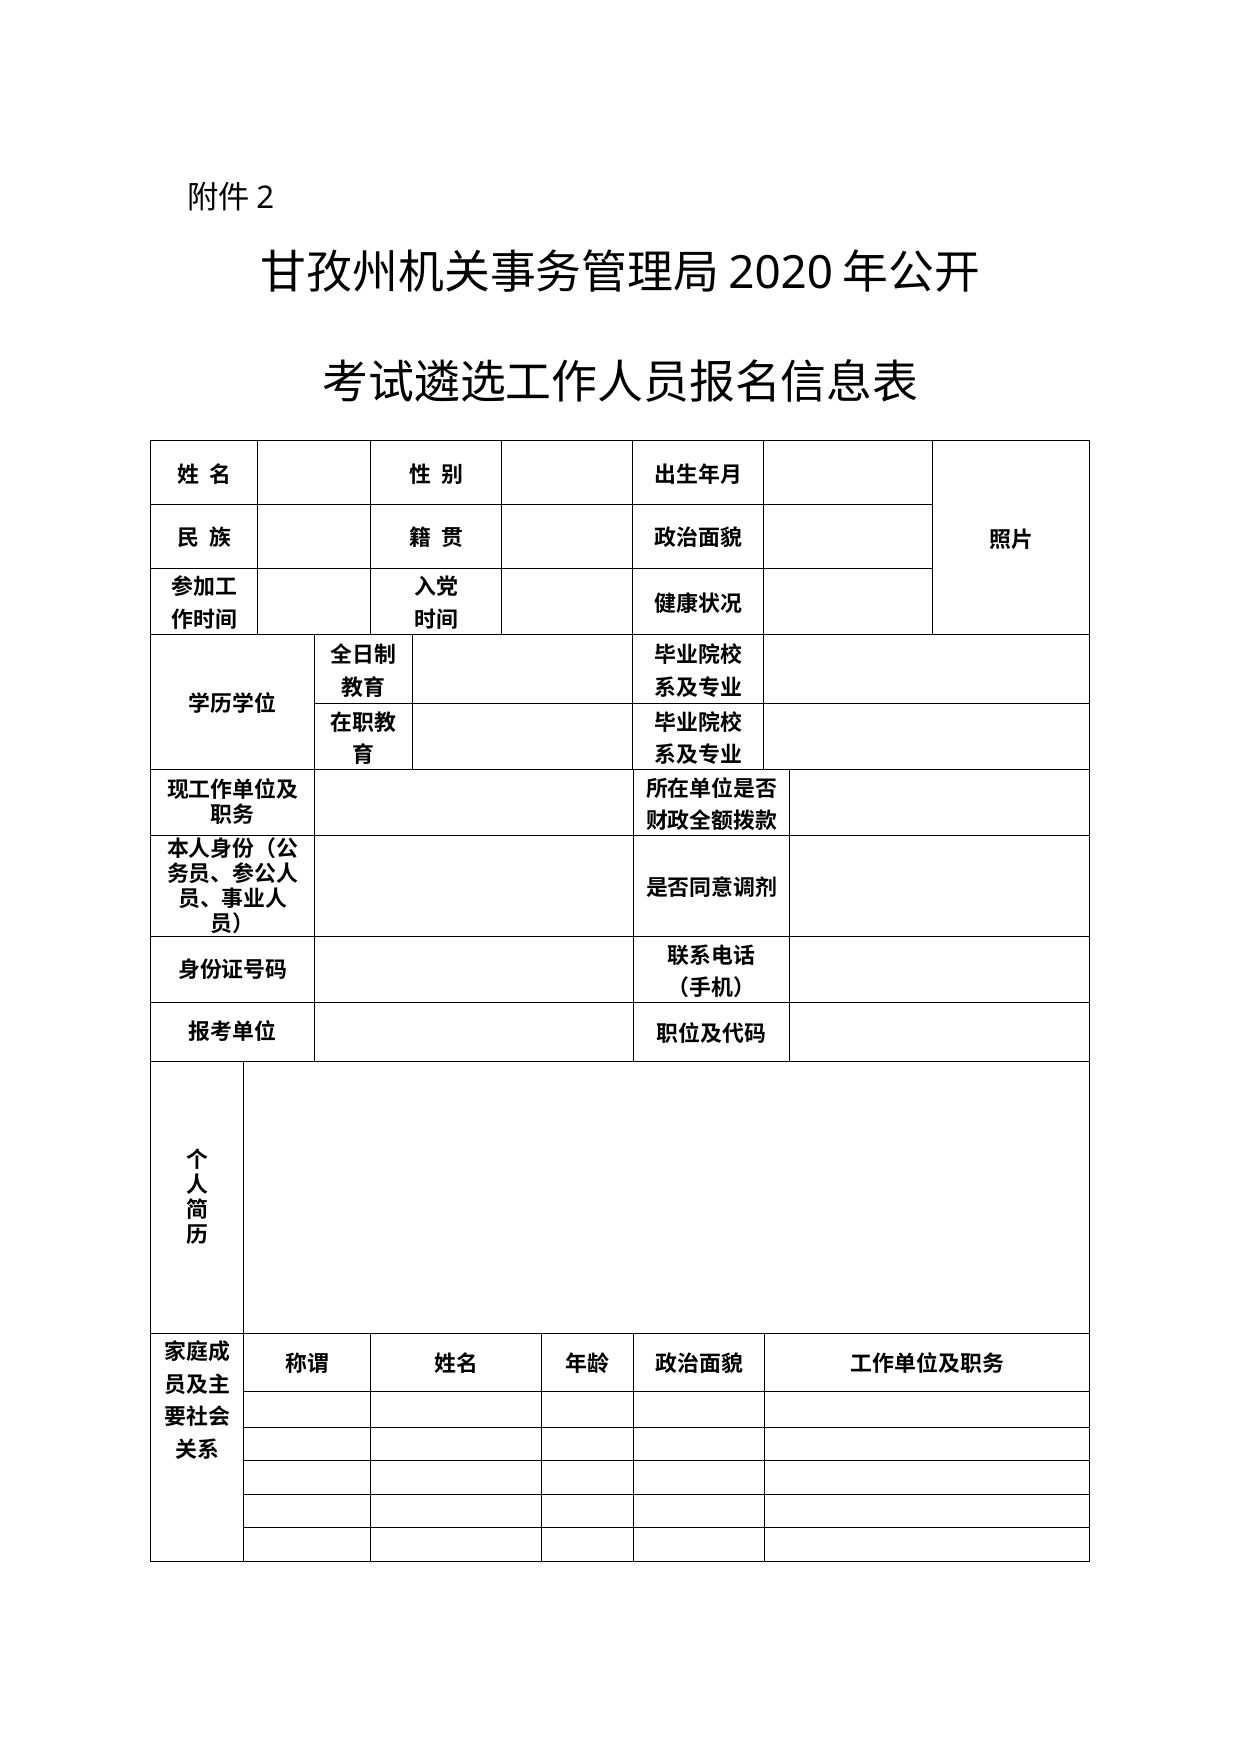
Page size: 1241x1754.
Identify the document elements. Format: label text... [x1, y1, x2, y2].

table_cell [764, 635, 1089, 703]
table_cell [542, 1392, 633, 1427]
table_cell [790, 1003, 1089, 1061]
table_cell [542, 1495, 633, 1527]
table_cell [634, 1461, 764, 1494]
table_cell [371, 1428, 541, 1460]
table_cell [315, 836, 633, 936]
table_cell [634, 1495, 764, 1527]
table_header 照片 [933, 441, 1089, 634]
table_cell [371, 1528, 541, 1561]
table_cell 称谓 [244, 1334, 370, 1391]
table_cell [371, 1392, 541, 1427]
table_cell [542, 1461, 633, 1494]
table_header [764, 441, 932, 503]
table_cell 职位及代码 [634, 1003, 789, 1061]
table_cell [502, 569, 632, 634]
table_cell 身份证号码 [151, 937, 314, 1002]
table_cell 姓名 [371, 1334, 541, 1391]
table_cell [315, 1003, 633, 1061]
table_header [258, 441, 370, 503]
table_cell [790, 836, 1089, 936]
table_cell 学历学位 [151, 635, 314, 769]
table_cell [258, 569, 370, 634]
table_cell 现工作单位及职务 [151, 770, 314, 835]
table_cell [244, 1461, 370, 1494]
table_cell [244, 1428, 370, 1460]
table_cell [765, 1461, 1089, 1494]
table_cell 工作单位及职务 [765, 1334, 1089, 1391]
text 考试遴选工作人员报名信息表 [187, 330, 1053, 428]
table_cell [634, 1392, 764, 1427]
table_cell 所在单位是否财政全额拨款 [634, 770, 789, 835]
table_cell 全日制教育 [315, 635, 412, 703]
table_cell 是否同意调剂 [634, 836, 789, 936]
table_cell [258, 505, 370, 568]
table_cell [244, 1495, 370, 1527]
table_cell 政治面貌 [633, 505, 763, 568]
table_cell [790, 937, 1089, 1002]
table_cell 入党 时间 [371, 569, 501, 634]
table_cell [765, 1392, 1089, 1427]
table_cell [244, 1062, 1089, 1333]
table_cell [765, 1428, 1089, 1460]
table_cell [371, 1495, 541, 1527]
table_cell [244, 1528, 370, 1561]
table_cell [542, 1428, 633, 1460]
table_cell [634, 1528, 764, 1561]
table_cell 报考单位 [151, 1003, 314, 1061]
table_cell [413, 704, 632, 769]
table_cell 年龄 [542, 1334, 633, 1391]
table_cell 联系电话 （手机） [634, 937, 789, 1002]
table_cell [244, 1392, 370, 1427]
table_cell 在职教育 [315, 704, 412, 769]
table_cell [315, 937, 633, 1002]
table_cell 健康状况 [633, 569, 763, 634]
table_cell [764, 704, 1089, 769]
table_cell 毕业院校系及专业 [633, 635, 763, 703]
table_cell [765, 1528, 1089, 1561]
table_cell 参加工 作时间 [151, 569, 257, 634]
table_header 姓 名 [151, 441, 257, 503]
table_cell [502, 505, 632, 568]
table_cell [764, 505, 932, 568]
table_cell [413, 635, 632, 703]
text 甘孜州机关事务管理局2020年公开 [187, 220, 1053, 318]
table_cell [764, 569, 932, 634]
table_header 性 别 [371, 441, 501, 503]
table_header 出生年月 [633, 441, 763, 503]
table_cell [542, 1528, 633, 1561]
table_cell [790, 770, 1089, 835]
table_cell 个 人 简 历 [151, 1062, 243, 1333]
table_cell 家庭成员及主要社会关系 [151, 1334, 243, 1561]
table_cell [371, 1461, 541, 1494]
table_cell 本人身份（公务员、参公人员、事业人员） [151, 836, 314, 936]
table_cell 毕业院校系及专业 [633, 704, 763, 769]
table_cell [634, 1428, 764, 1460]
table_cell [315, 770, 633, 835]
table_cell 民 族 [151, 505, 257, 568]
table_cell [765, 1495, 1089, 1527]
table_cell 政治面貌 [634, 1334, 764, 1391]
text 附件2 [187, 162, 1053, 220]
table_header [502, 441, 632, 503]
table_cell 籍 贯 [371, 505, 501, 568]
